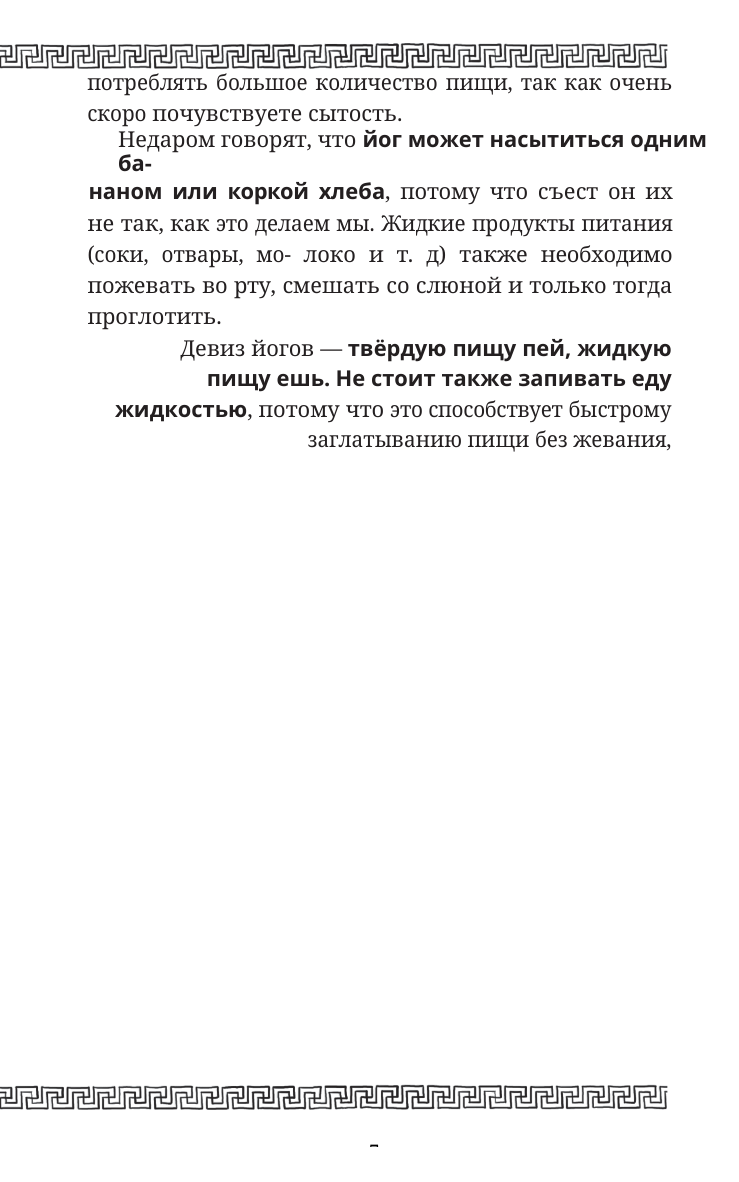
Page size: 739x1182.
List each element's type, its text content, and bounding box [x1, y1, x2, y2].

text Недаром говорят, что йог может насытиться одним ба- [118, 129, 738, 176]
text Девиз йогов — твёрдую пищу пей, жидкую пищу ешь. Не стоит также запивать еду жидкостью, потому что это способствует быстрому заглатыванию пищи без жевания, [88, 332, 671, 454]
picture [0, 43, 668, 69]
picture [0, 1057, 668, 1132]
text наном или коркой хлеба, потому что съест он их не так, как это делаем мы. Жидкие продукты питания (соки, отвары, мо- локо и т. д) также необходимо пожевать во рту, смешать со слюной и только тогда проглотить. [87, 176, 673, 331]
